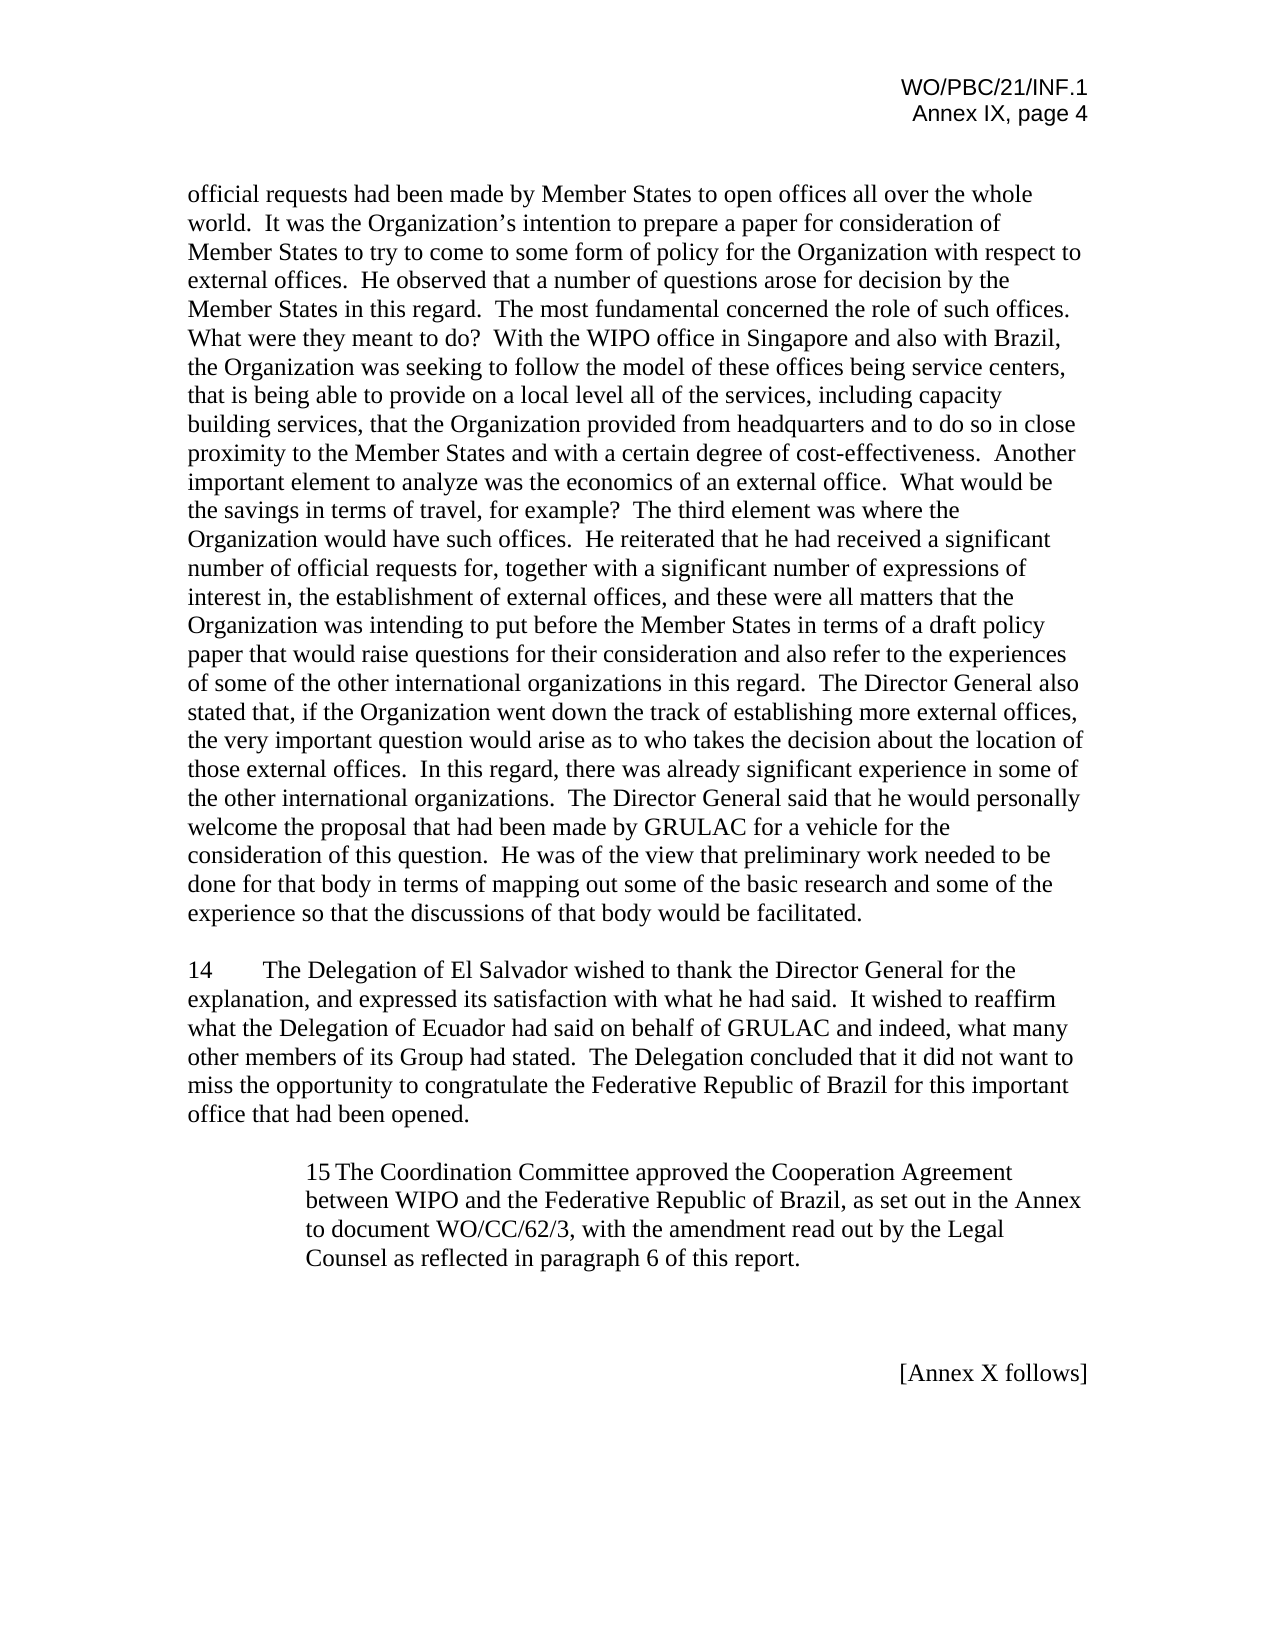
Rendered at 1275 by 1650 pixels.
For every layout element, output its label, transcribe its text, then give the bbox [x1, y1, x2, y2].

text The Coordination Committee approved the Cooperation Agreement between WIPO and the Federative Republic of Brazil, as set out in the Annex to document WO/CC/62/3, with the amendment read out by the Legal Counsel as reflected in paragraph 6 of this report. [305, 1157, 1088, 1272]
text The Delegation of El Salvador wished to thank the Director General for the explanation, and expressed its satisfaction with what he had said. It wished to reaffirm what the Delegation of Ecuador had said on behalf of GRULAC and indeed, what many other members of its Group had stated. The Delegation concluded that it did not want to miss the opportunity to congratulate the Federative Republic of Brazil for this important office that had been opened. [187, 956, 1088, 1128]
text [Annex X follows] [187, 1358, 1088, 1387]
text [187, 179, 1088, 927]
